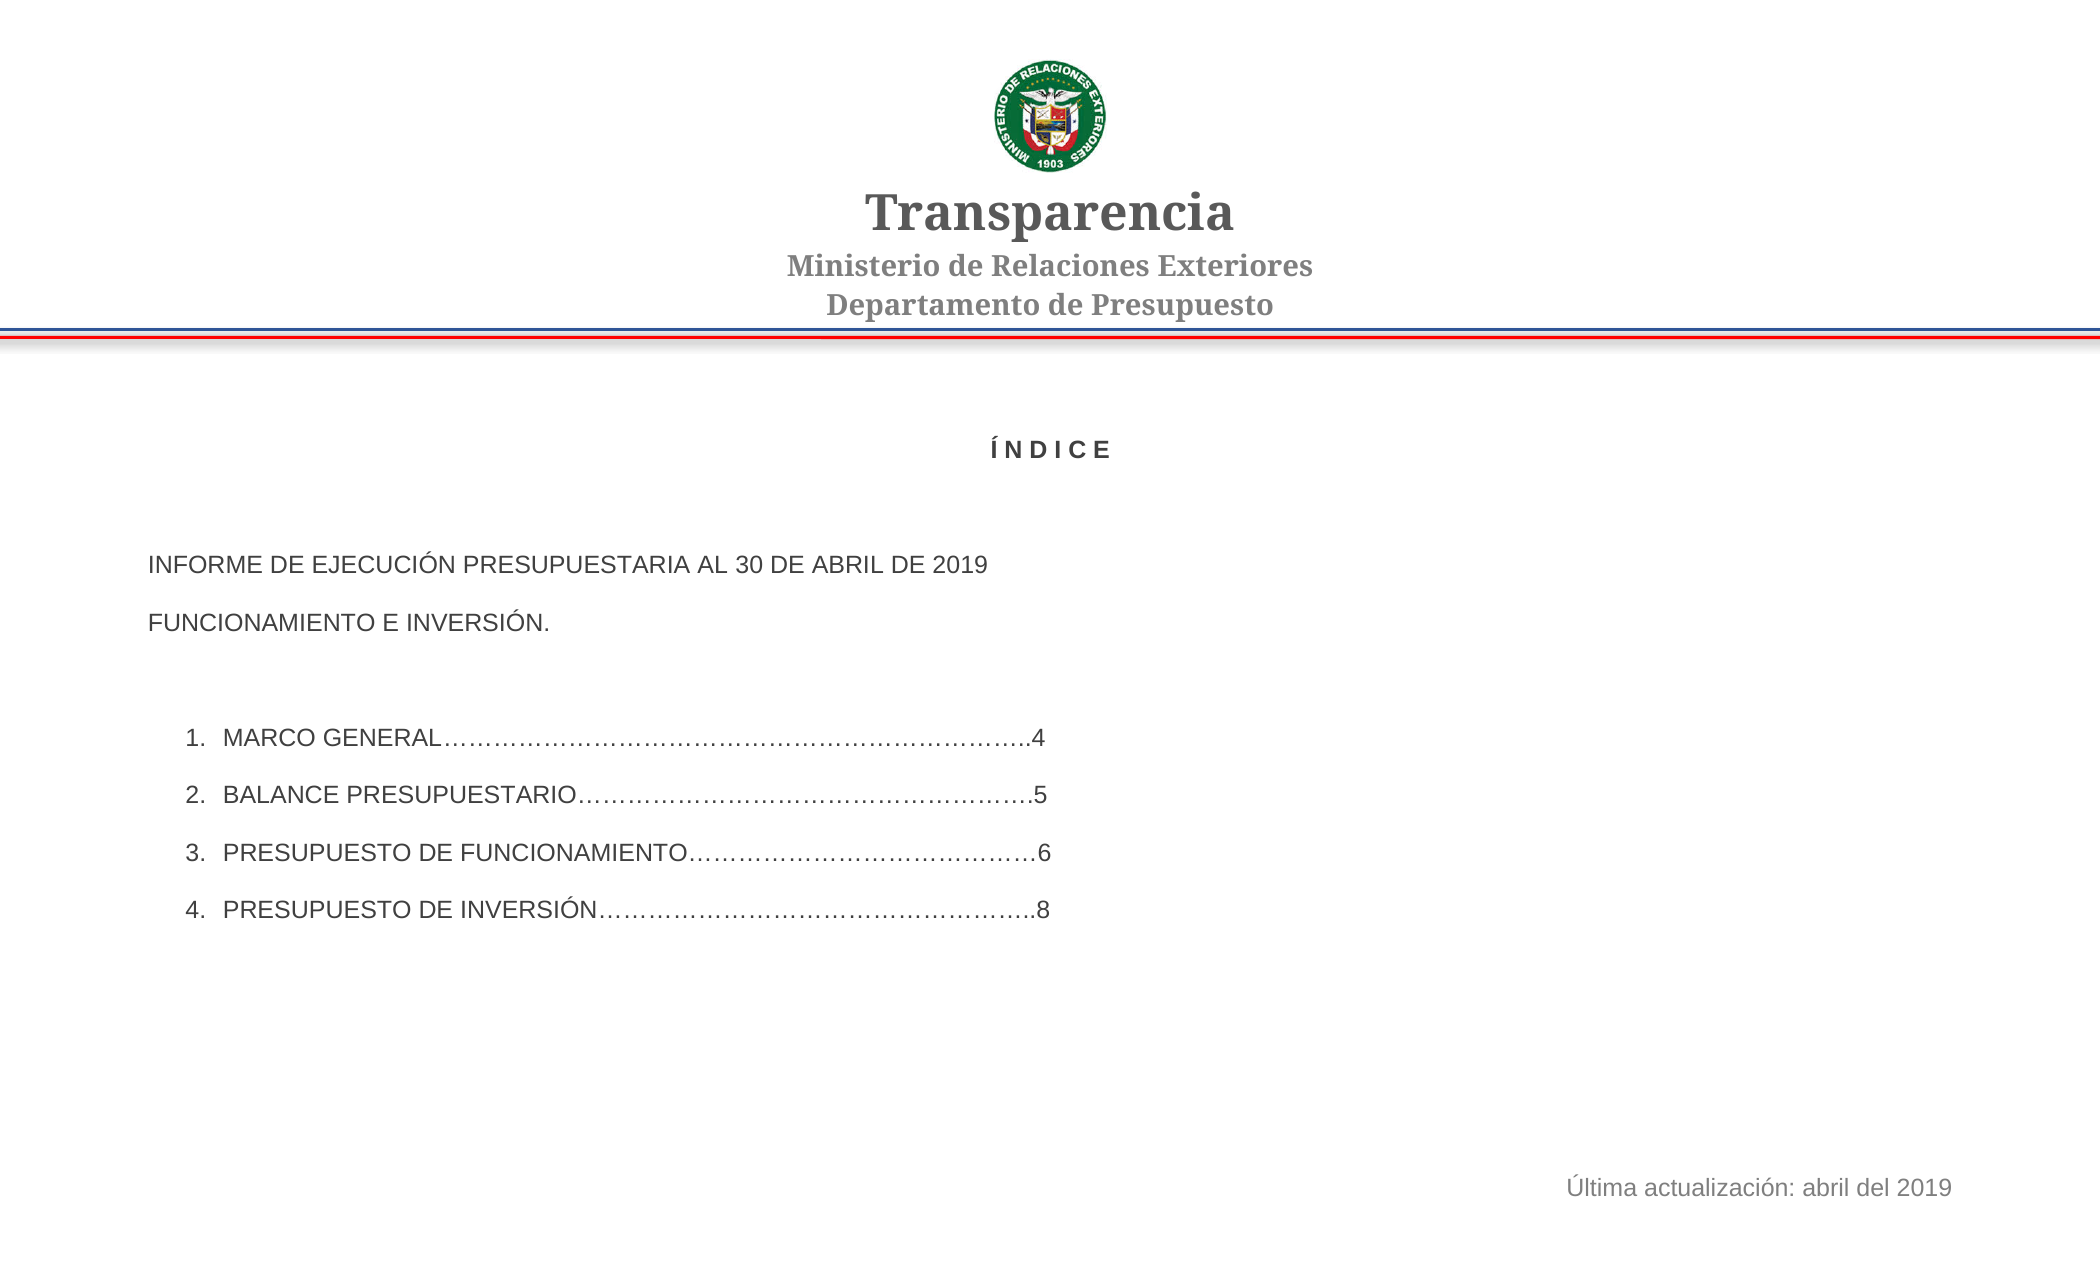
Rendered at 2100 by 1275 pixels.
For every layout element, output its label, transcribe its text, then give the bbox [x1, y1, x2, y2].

list MARCO GENERAL ……………………………………………………………..4 [185, 723, 1952, 752]
picture [989, 53, 1111, 177]
text Í N D I C E [148, 436, 1952, 464]
list PRESUPUESTO DE INVERSIÓN……………………………………………..8 [185, 896, 1952, 924]
text INFORME DE EJECUCIÓN PRESUPUESTARIA AL 30 DE ABRIL DE 2019 [148, 551, 1952, 579]
list PRESUPUESTO DE FUNCIONAMIENTO……………………………………6 [185, 838, 1952, 867]
text FUNCIONAMIENTO E INVERSIÓN. [148, 608, 1952, 637]
list BALANCE PRESUPUESTARIO……………………………………………….5 [185, 781, 1952, 809]
